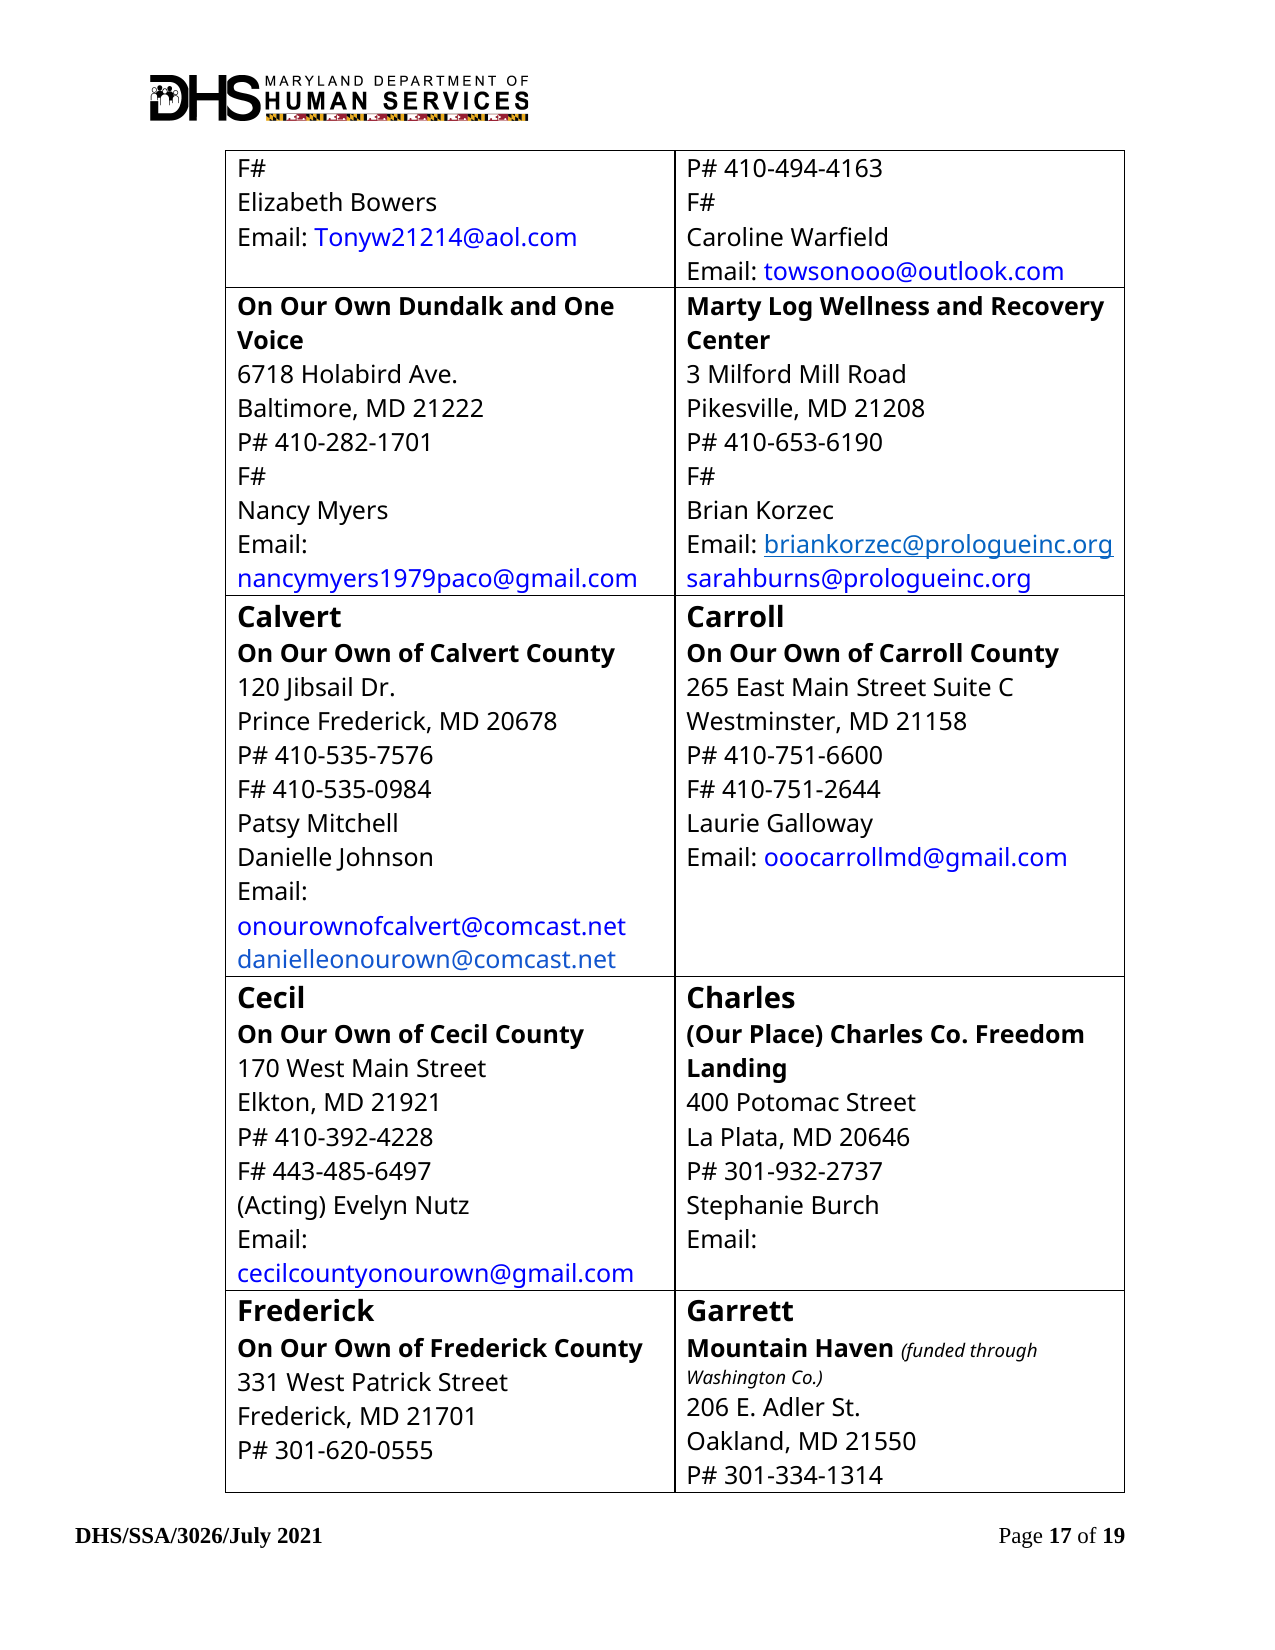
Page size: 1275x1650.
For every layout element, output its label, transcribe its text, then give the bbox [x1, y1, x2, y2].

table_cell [676, 151, 1124, 287]
table_cell Cecil On Our Own of Cecil County 170 West Main Street Elkton, MD 21921 P# 410-392-4228 F# 443-485-6497 (Acting) Evelyn Nutz Email: cecilcountyonourown@gmail.com [226, 977, 674, 1289]
picture [150, 75, 529, 121]
table_cell Carroll On Our Own of Carroll County 265 East Main Street Suite C Westminster, MD 21158 P# 410-751-6600 F# 410-751-2644 Laurie Galloway Email: ooocarrollmd@gmail.com [676, 596, 1124, 976]
table_cell Calvert On Our Own of Calvert County 120 Jibsail Dr. Prince Frederick, MD 20678 P# 410-535-7576 F# 410-535-0984 Patsy Mitchell Danielle Johnson Email: onourownofcalvert@comcast.net danielleonourown@comcast.net [226, 596, 674, 976]
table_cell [226, 151, 674, 287]
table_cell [226, 1291, 674, 1492]
table_cell Marty Log Wellness and Recovery Center 3 Milford Mill Road Pikesville, MD 21208 P# 410-653-6190 F# Brian Korzec Email: briankorzec@prologueinc.org sarahburns@prologueinc.org [676, 288, 1124, 595]
table_cell On Our Own Dundalk and One Voice 6718 Holabird Ave. Baltimore, MD 21222 P# 410-282-1701 F# Nancy Myers Email: nancymyers1979paco@gmail.com [226, 288, 674, 595]
table_cell Charles (Our Place) Charles Co. Freedom Landing 400 Potomac Street La Plata, MD 20646 P# 301-932-2737 Stephanie Burch Email: [676, 977, 1124, 1289]
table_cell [676, 1291, 1124, 1492]
